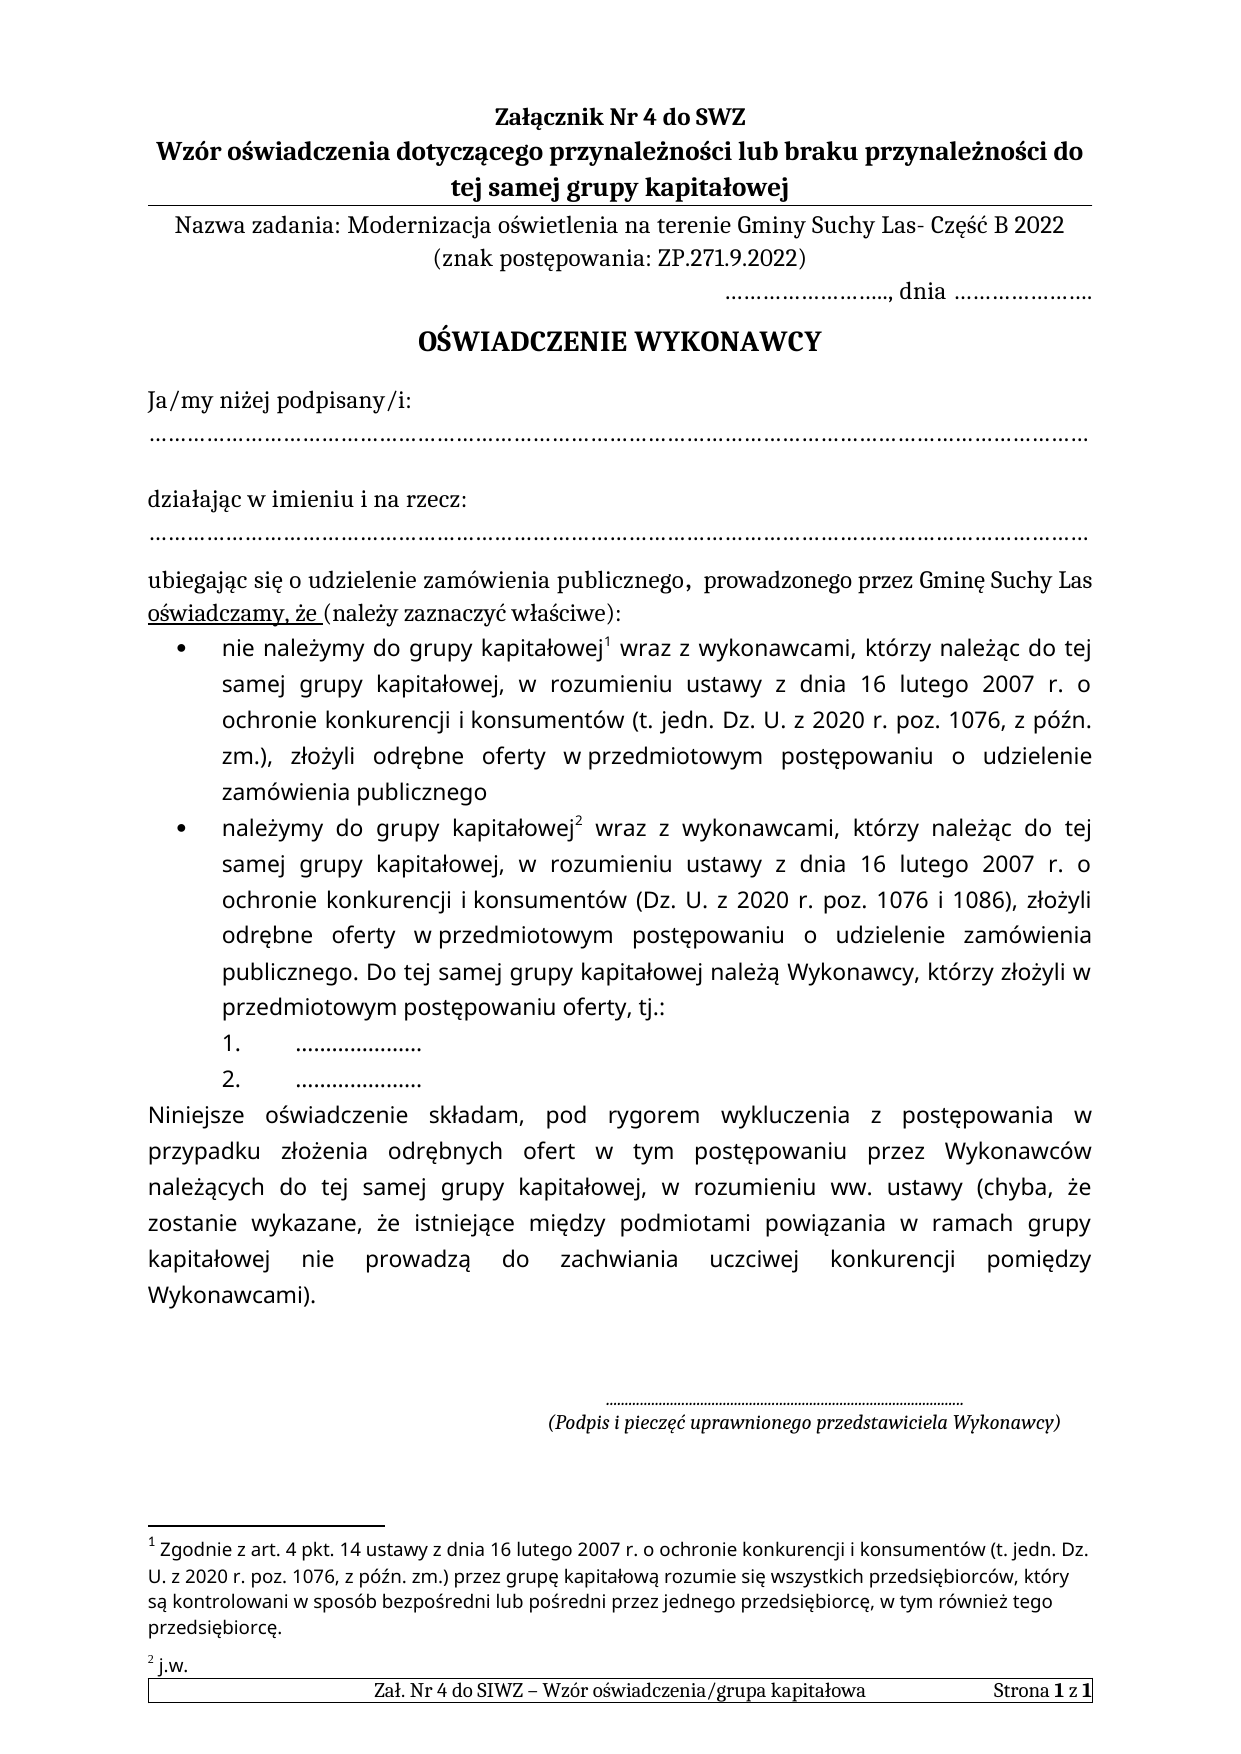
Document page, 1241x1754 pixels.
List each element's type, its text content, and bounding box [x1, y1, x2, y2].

text Ja/my niżej podpisany/i: [148, 386, 1092, 414]
text ubiegając się o udzielenie zamówienia publicznego, prowadzonego przez Gminę Suchy Las oświadczamy, że (należy zaznaczyć właściwe): [148, 566, 1092, 628]
text OŚWIADCZENIE WYKONAWCY [148, 325, 1092, 359]
text (Podpis i pieczęć uprawnionego przedstawiciela Wykonawcy) [516, 1411, 1092, 1434]
text działając w imieniu i na rzecz: [148, 485, 1092, 513]
text należymy do grupy kapitałowej wraz z wykonawcami, którzy należąc do tej samej grupy kapitałowej, w rozumieniu ustawy z dnia 16 lutego 2007 r. o ochronie konkurencji i konsumentów (Dz. U. z 2020 r. poz. 1076 i 1086), złożyli odrębne oferty w przedmiotowym postępowaniu o udzielenie zamówienia publicznego. Do tej samej grupy kapitałowej należą Wykonawcy, którzy złożyli w przedmiotowym postępowaniu oferty, tj.: [177, 812, 1092, 1023]
text Nazwa zadania: Modernizacja oświetlenia na terenie Gminy Suchy Las- Część B 2022 [148, 211, 1092, 239]
list ………………… [222, 1027, 1092, 1058]
list nie należymy do grupy kapitałowej wraz z wykonawcami, którzy należąc do tej samej grupy kapitałowej, w rozumieniu ustawy z dnia 16 lutego 2007 r. o ochronie konkurencji i konsumentów (t. jedn. Dz. U. z 2020 r. poz. 1076, z późn. zm.), złożyli odrębne oferty w przedmiotowym postępowaniu o udzielenie zamówienia publicznego [177, 632, 1092, 807]
text (znak postępowania: ZP.271.9.2022) [148, 244, 1092, 273]
text …………………….., dnia …………………. [148, 277, 1092, 306]
text ………………………………………………………………………………………………………………………………… [148, 419, 1092, 447]
text ………………………………………………………………………………………………………………………………… [148, 518, 1092, 546]
text Niniejsze oświadczenie składam, pod rygorem wykluczenia z postępowania w przypadku złożenia odrębnych ofert w tym postępowaniu przez Wykonawców należących do tej samej grupy kapitałowej, w rozumieniu ww. ustawy (chyba, że zostanie wykazane, że istniejące między podmiotami powiązania w ramach grupy kapitałowej nie prowadzą do zachwiania uczciwej konkurencji pomiędzy Wykonawcami). [148, 1099, 1092, 1310]
text Załącznik Nr 4 do SWZ [148, 103, 1092, 132]
list ………………… [222, 1063, 1092, 1094]
text ............................................................................................... [516, 1387, 1092, 1411]
text Wzór oświadczenia dotyczącego przynależności lub braku przynależności do tej samej grupy kapitałowej [148, 136, 1092, 205]
